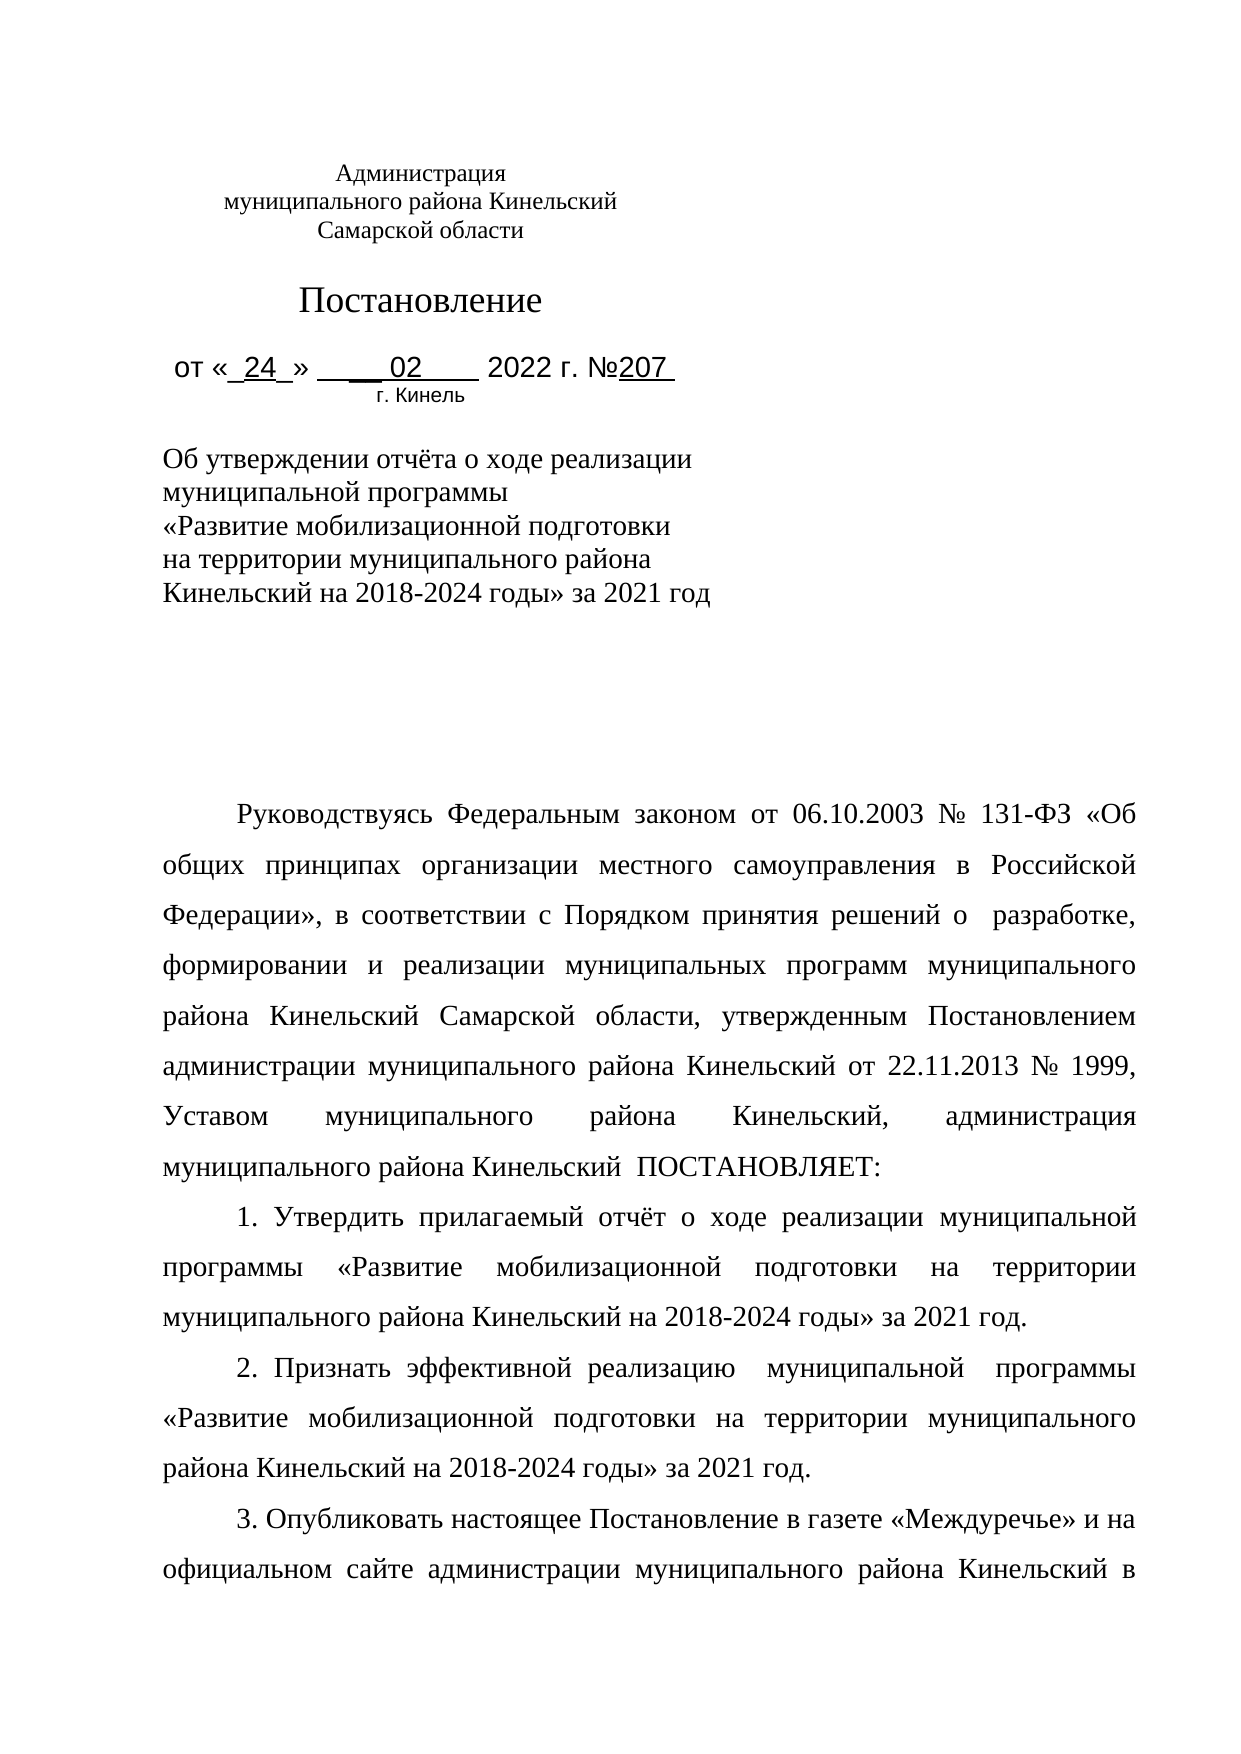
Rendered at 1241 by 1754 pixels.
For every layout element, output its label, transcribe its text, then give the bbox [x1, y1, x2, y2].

text 2. Признать эффективной реализацию муниципальной программы «Развитие мобилизационной подготовки на территории муниципального района Кинельский на 2018-2024 годы» за 2021 год. [162, 1350, 1137, 1484]
text Кинельский на 2018-2024 годы» за 2021 год [162, 575, 1137, 609]
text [162, 1501, 1137, 1585]
text «Развитие мобилизационной подготовки [162, 508, 1137, 542]
title муниципальной программы [162, 474, 1137, 508]
text 1. Утвердить прилагаемый отчёт о ходе реализации муниципальной программы «Развитие мобилизационной подготовки на территории муниципального района Кинельский на 2018-2024 годы» за 2021 год. [162, 1199, 1137, 1333]
title Об утверждении отчёта о ходе реализации [162, 441, 1137, 474]
text на территории муниципального района [162, 542, 1137, 575]
text Руководствуясь Федеральным законом от 06.10.2003 № 131-ФЗ «Об общих принципах организации местного самоуправления в Российской Федерации», в соответствии с Порядком принятия решений о разработке, формировании и реализации муниципальных программ муниципального района Кинельский Самарской области, утвержденным Постановлением администрации муниципального района Кинельский от 22.11.2013 № 1999, Уставом муниципального района Кинельский, администрация муниципального района Кинельский ПОСТАНОВЛЯЕТ: [162, 796, 1137, 1182]
